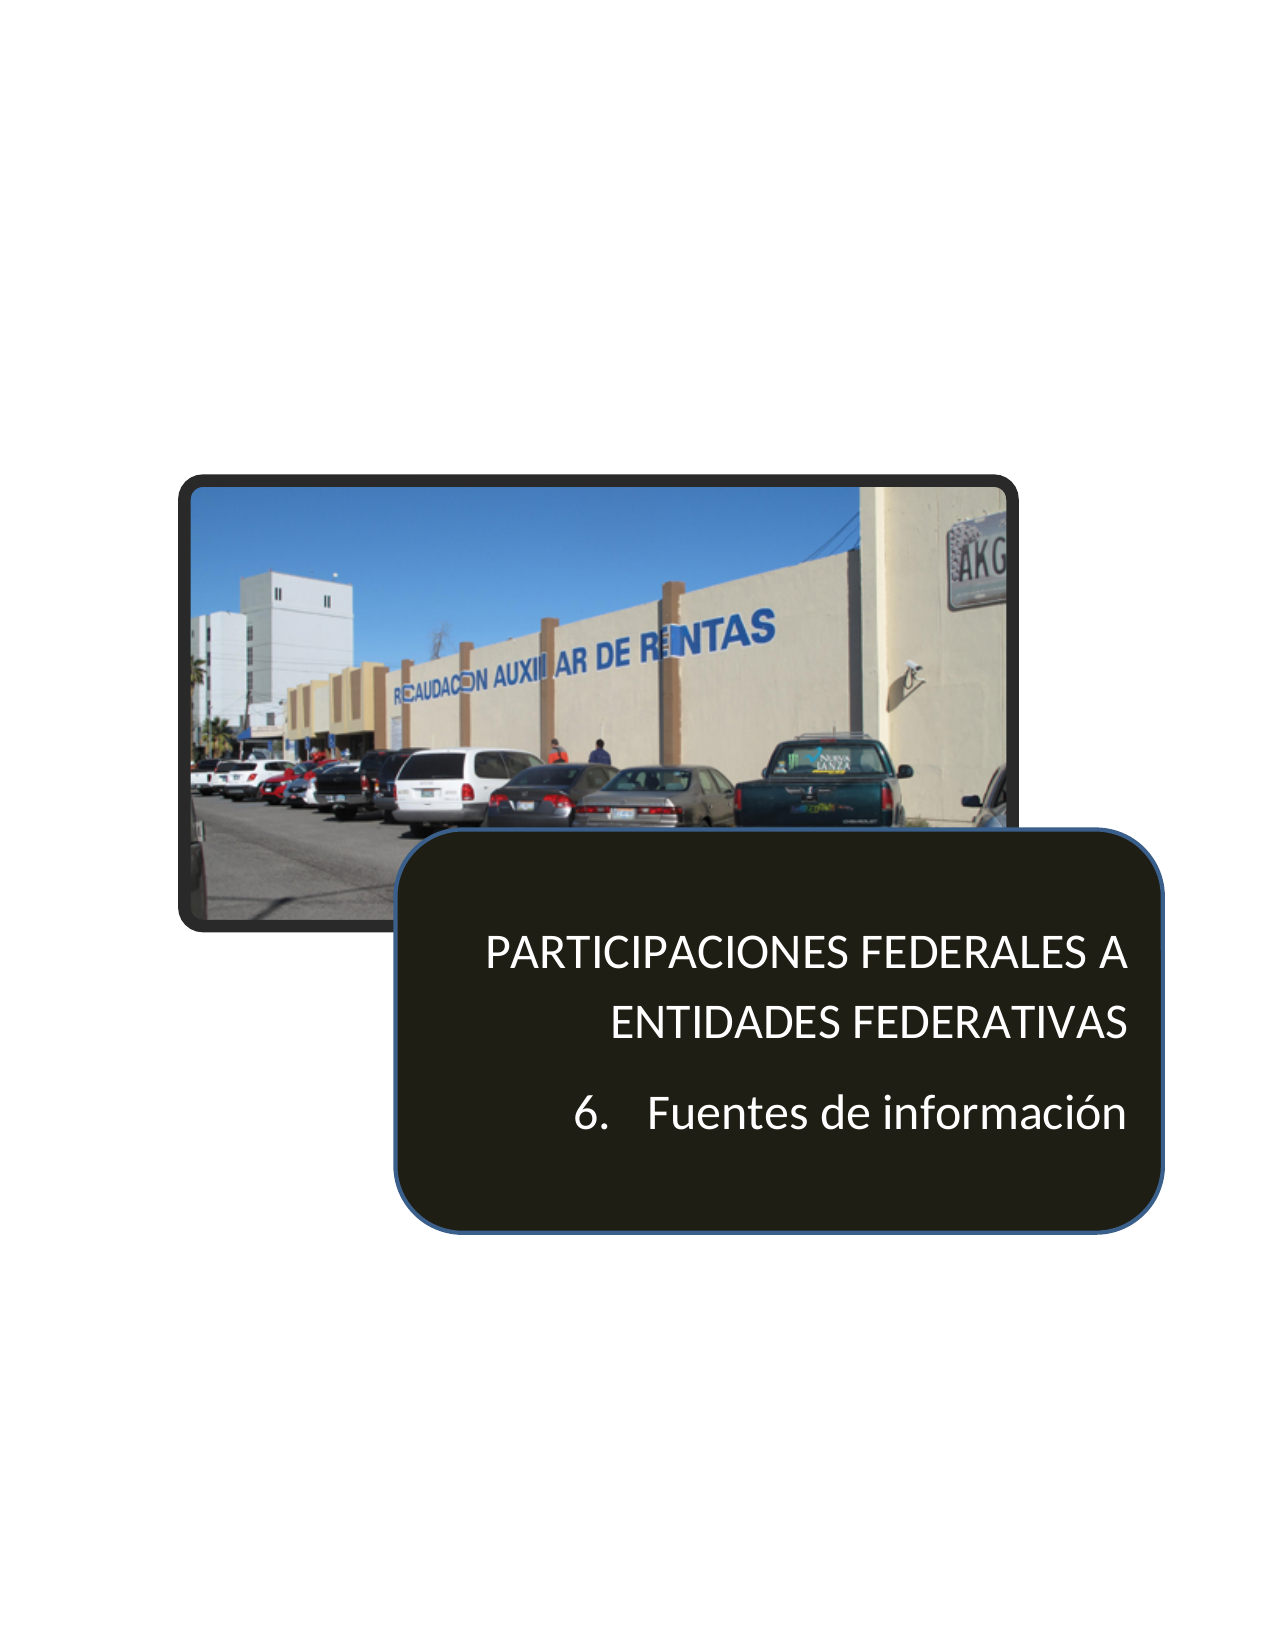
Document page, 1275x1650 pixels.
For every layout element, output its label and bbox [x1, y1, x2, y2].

picture [191, 487, 1006, 919]
